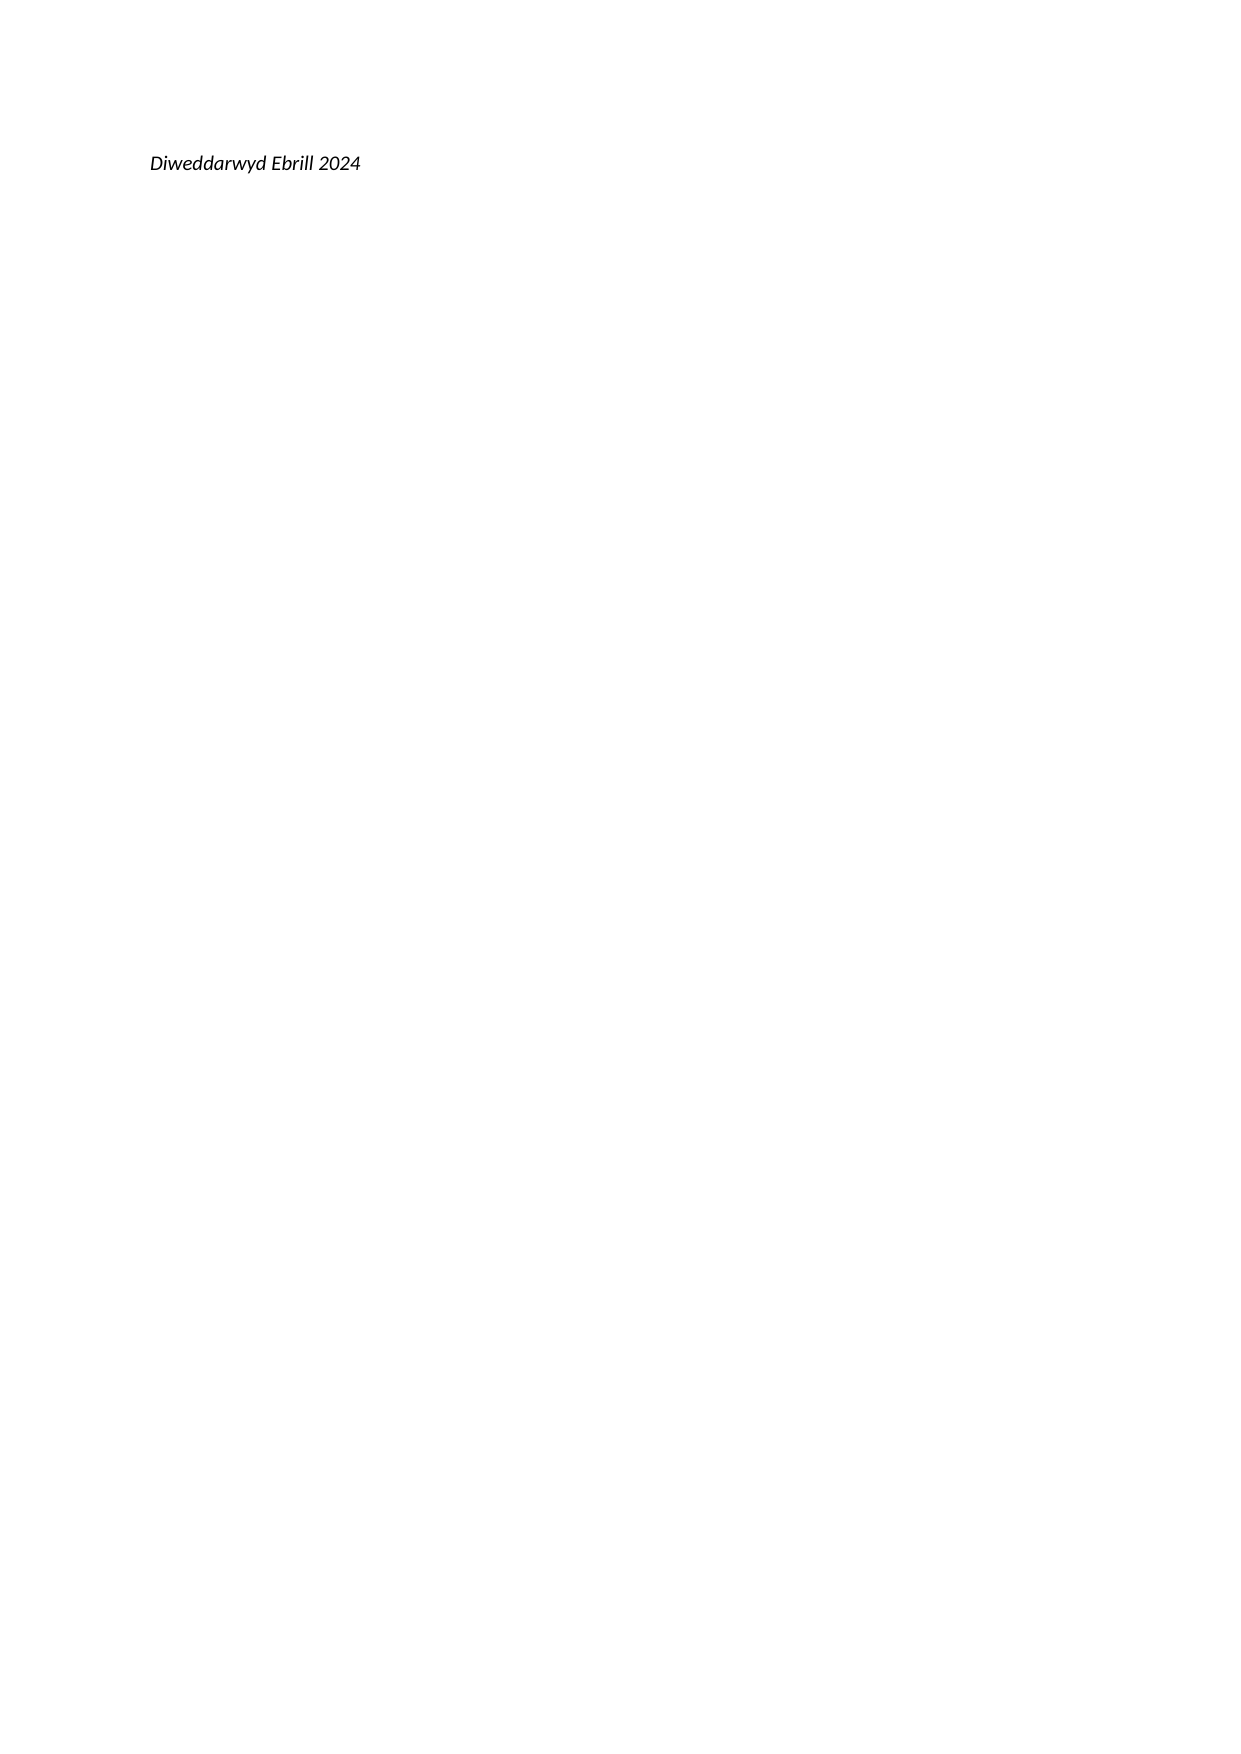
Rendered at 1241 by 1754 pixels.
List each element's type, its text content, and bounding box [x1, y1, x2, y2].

subtitle Diweddarwyd Ebrill 2024 [150, 150, 1090, 175]
